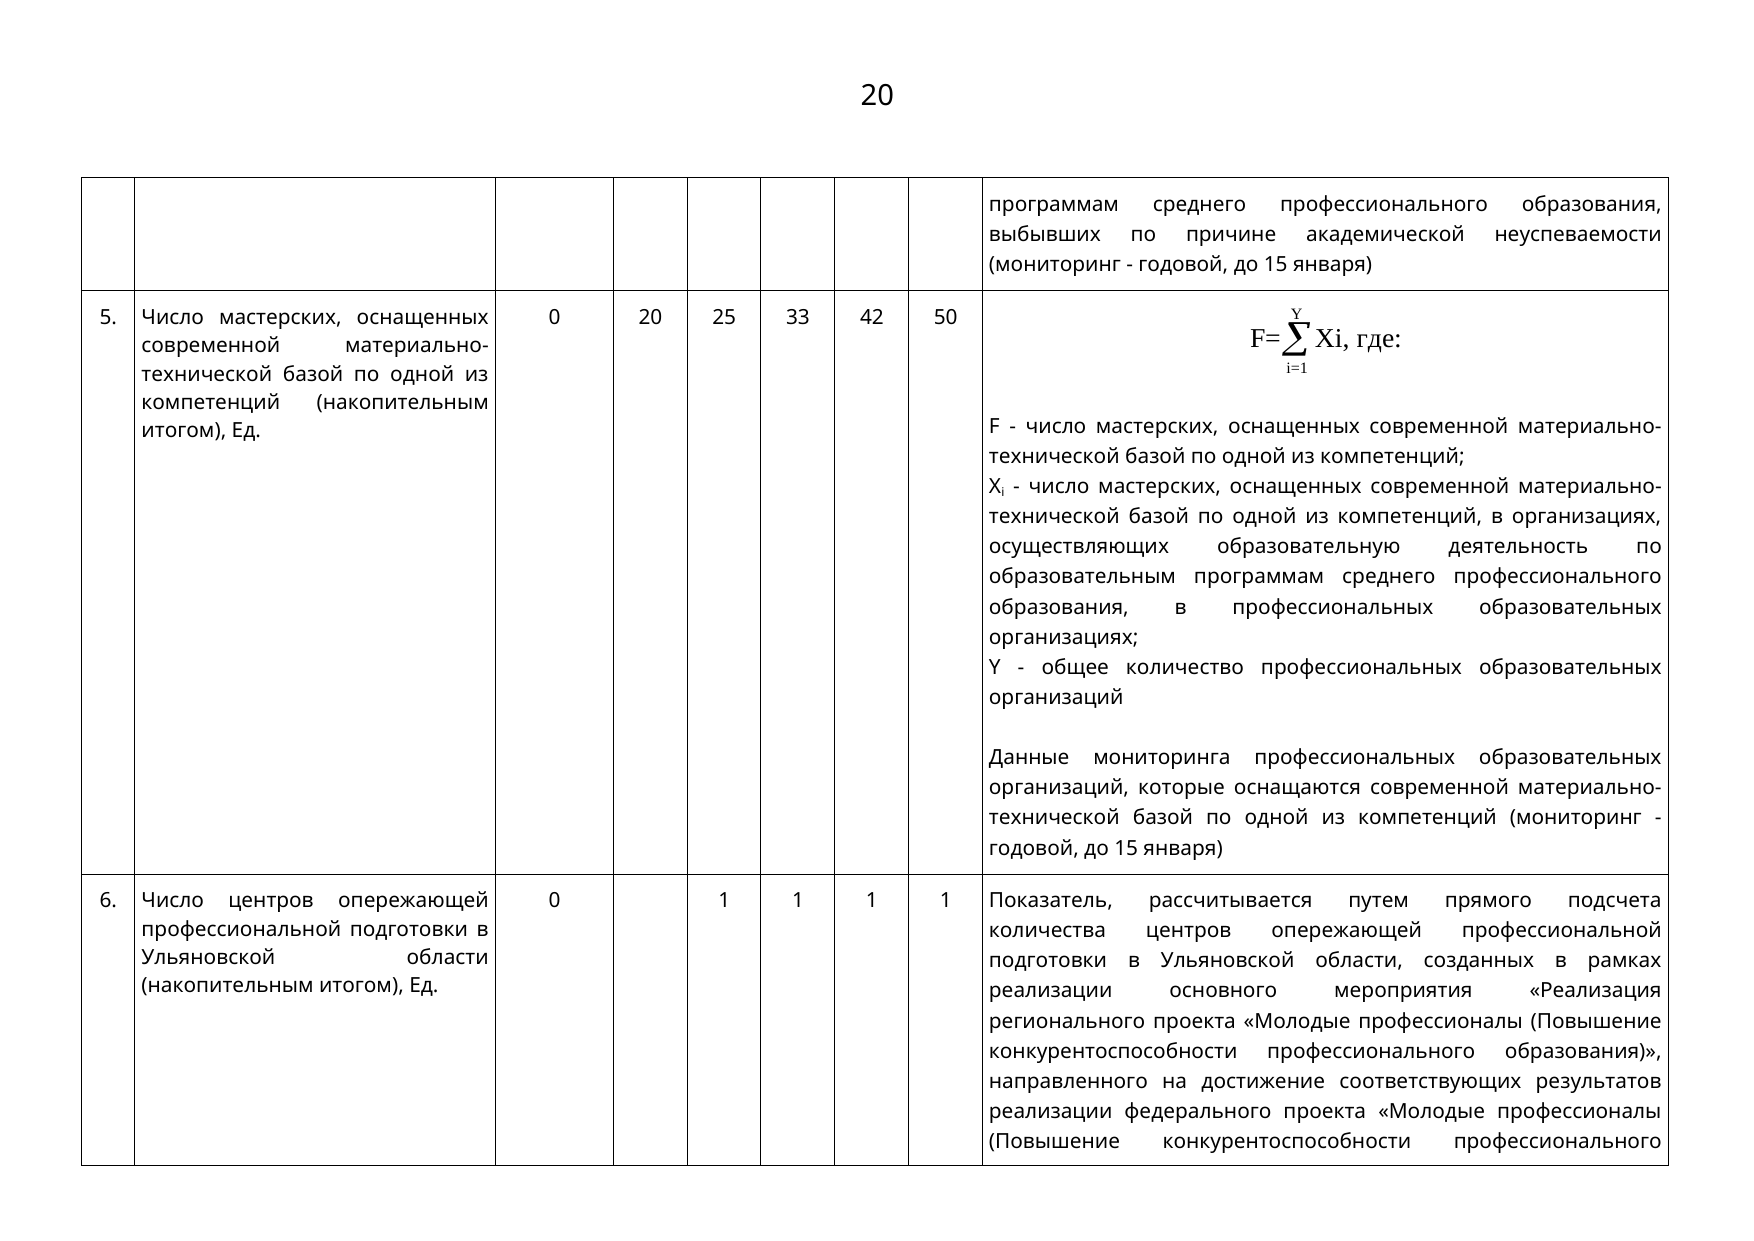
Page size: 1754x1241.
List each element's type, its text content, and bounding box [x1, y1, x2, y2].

table_cell 1 [688, 875, 760, 1165]
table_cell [135, 178, 495, 290]
table_cell 7 [835, 178, 908, 290]
table_cell 25 [688, 291, 760, 874]
table_cell 20 [614, 291, 687, 874]
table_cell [983, 875, 1668, 1165]
table_cell F - число мастерских, оснащенных современной материально-технической базой по одной из компетенций; Xi - число мастерских, оснащенных современной материально-технической базой по одной из компетенций, в организациях, осуществляющих образовательную деятельность по образовательным программам среднего профессионального образования, в профессиональных образовательных организациях; Y - общее количество профессиональных образовательных организаций Данные мониторинга профессиональных образовательных организаций, которые оснащаются современной материально-технической базой по одной из компетенций (мониторинг - годовой, до 15 января) [983, 291, 1668, 874]
table_cell 50 [909, 291, 982, 874]
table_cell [983, 178, 1668, 290]
table_cell 1 [761, 875, 834, 1165]
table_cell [135, 875, 495, 1165]
table_cell 7 [496, 178, 613, 290]
table_cell Число мастерских, оснащенных современной материально-технической базой по одной из компетенций (накопительным итогом), Ед. [135, 291, 495, 874]
table_cell 6. [82, 875, 134, 1165]
table_cell 7 [614, 178, 687, 290]
table_cell 0 [496, 291, 613, 874]
table_cell 7 [761, 178, 834, 290]
table_cell 7 [688, 178, 760, 290]
table_cell [614, 875, 687, 1165]
table_cell 4. [82, 178, 134, 290]
table_cell 7 [909, 178, 982, 290]
table_cell 0 [496, 875, 613, 1165]
table_cell 42 [835, 291, 908, 874]
table_cell 1 [909, 875, 982, 1165]
table_cell 33 [761, 291, 834, 874]
table_cell 1 [835, 875, 908, 1165]
table_cell 5. [82, 291, 134, 874]
